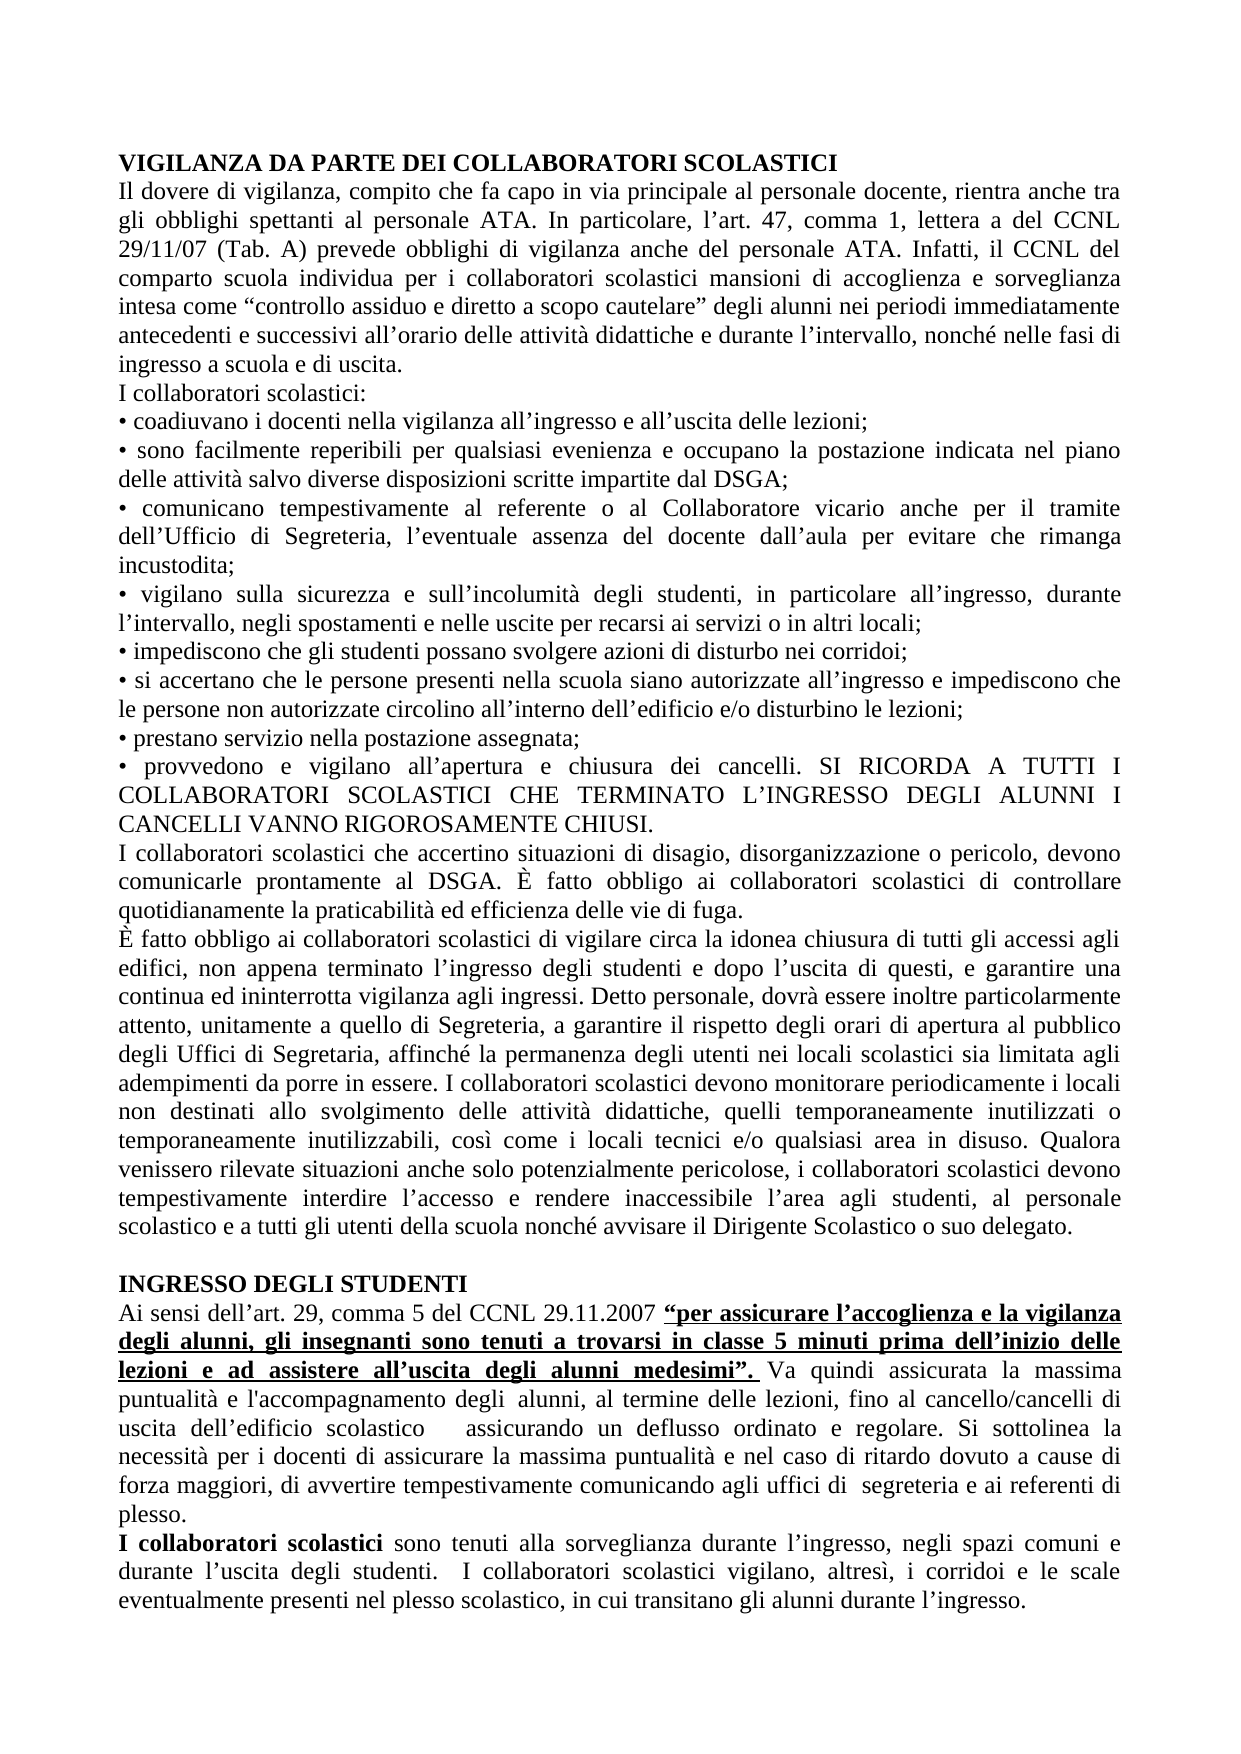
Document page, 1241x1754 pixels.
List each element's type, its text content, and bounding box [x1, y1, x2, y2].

text • prestano servizio nella postazione assegnata; [118, 723, 1122, 751]
text VIGILANZA DA PARTE DEI COLLABORATORI SCOLASTICI [118, 148, 1122, 176]
text • vigilano sulla sicurezza e sull’incolumità degli studenti, in particolare all’ingresso, durante l’intervallo, negli spostamenti e nelle uscite per recarsi ai servizi o in altri locali; [118, 579, 1122, 636]
text • coadiuvano i docenti nella vigilanza all’ingresso e all’uscita delle lezioni; [118, 406, 1122, 435]
text È fatto obbligo ai collaboratori scolastici di vigilare circa la idonea chiusura di tutti gli accessi agli edifici, non appena terminato l’ingresso degli studenti e dopo l’uscita di questi, e garantire una continua ed ininterrotta vigilanza agli ingressi. Detto personale, dovrà essere inoltre particolarmente attento, unitamente a quello di Segreteria, a garantire il rispetto degli orari di apertura al pubblico degli Uffici di Segretaria, affinché la permanenza degli utenti nei locali scolastici sia limitata agli adempimenti da porre in essere. I collaboratori scolastici devono monitorare periodicamente i locali non destinati allo svolgimento delle attività didattiche, quelli temporaneamente inutilizzati o temporaneamente inutilizzabili, così come i locali tecnici e/o qualsiasi area in disuso. Qualora venissero rilevate situazioni anche solo potenzialmente pericolose, i collaboratori scolastici devono tempestivamente interdire l’accesso e rendere inaccessibile l’area agli studenti, al personale scolastico e a tutti gli utenti della scuola nonché avvisare il Dirigente Scolastico o suo delegato. [118, 924, 1122, 1240]
text I collaboratori scolastici che accertino situazioni di disagio, disorganizzazione o pericolo, devono comunicarle prontamente al DSGA. È fatto obbligo ai collaboratori scolastici di controllare quotidianamente la praticabilità ed efficienza delle vie di fuga. [118, 838, 1122, 924]
text • provvedono e vigilano all’apertura e chiusura dei cancelli. SI RICORDA A TUTTI I COLLABORATORI SCOLASTICI CHE TERMINATO L’INGRESSO DEGLI ALUNNI I CANCELLI VANNO RIGOROSAMENTE CHIUSI. [118, 751, 1122, 838]
text • sono facilmente reperibili per qualsiasi evenienza e occupano la postazione indicata nel piano delle attività salvo diverse disposizioni scritte impartite dal DSGA; [118, 435, 1122, 493]
text • comunicano tempestivamente al referente o al Collaboratore vicario anche per il tramite dell’Ufficio di Segreteria, l’eventuale assenza del docente dall’aula per evitare che rimanga incustodita; [118, 493, 1122, 579]
text Ai sensi dell’art. 29, comma 5 del CCNL 29.11.2007 “per assicurare l’accoglienza e la vigilanza degli alunni, gli insegnanti sono tenuti a trovarsi in classe 5 minuti prima dell’inizio delle lezioni e ad assistere all’uscita degli alunni medesimi”. Va quindi assicurata la massima puntualità e l'accompagnamento degli alunni, al termine delle lezioni, fino al cancello/cancelli di uscita dell’edificio scolastico assicurando un deflusso ordinato e regolare. Si sottolinea la necessità per i docenti di assicurare la massima puntualità e nel caso di ritardo dovuto a cause di forza maggiori, di avvertire tempestivamente comunicando agli uffici di segreteria e ai referenti di plesso. [118, 1298, 1122, 1351]
text Ai sensi dell’art. 29, comma 5 del CCNL 29.11.2007 “per assicurare l’accoglienza e la vigilanza degli alunni, gli insegnanti sono tenuti a trovarsi in classe 5 minuti prima dell’inizio delle lezioni e ad assistere all’uscita degli alunni medesimi”. Va quindi assicurata la massima puntualità e l'accompagnamento degli alunni, al termine delle lezioni, fino al cancello/cancelli di uscita dell’edificio scolastico assicurando un deflusso ordinato e regolare. Si sottolinea la necessità per i docenti di assicurare la massima puntualità e nel caso di ritardo dovuto a cause di forza maggiori, di avvertire tempestivamente comunicando agli uffici di segreteria e ai referenti di plesso. [118, 1353, 1122, 1528]
text • impediscono che gli studenti possano svolgere azioni di disturbo nei corridoi; [118, 636, 1122, 665]
text I collaboratori scolastici: [118, 378, 1122, 406]
text I collaboratori scolastici sono tenuti alla sorveglianza durante l’ingresso, negli spazi comuni e durante l’uscita degli studenti. I collaboratori scolastici vigilano, altresì, i corridoi e le scale eventualmente presenti nel plesso scolastico, in cui transitano gli alunni durante l’ingresso. [118, 1528, 1122, 1614]
text • si accertano che le persone presenti nella scuola siano autorizzate all’ingresso e impediscono che le persone non autorizzate circolino all’interno dell’edificio e/o disturbino le lezioni; [118, 665, 1122, 723]
text Il dovere di vigilanza, compito che fa capo in via principale al personale docente, rientra anche tra gli obblighi spettanti al personale ATA. In particolare, l’art. 47, comma 1, lettera a del CCNL 29/11/07 (Tab. A) prevede obblighi di vigilanza anche del personale ATA. Infatti, il CCNL del comparto scuola individua per i collaboratori scolastici mansioni di accoglienza e sorveglianza intesa come “controllo assiduo e diretto a scopo cautelare” degli alunni nei periodi immediatamente antecedenti e successivi all’orario delle attività didattiche e durante l’intervallo, nonché nelle fasi di ingresso a scuola e di uscita. [118, 176, 1122, 378]
text INGRESSO DEGLI STUDENTI [118, 1269, 1122, 1298]
